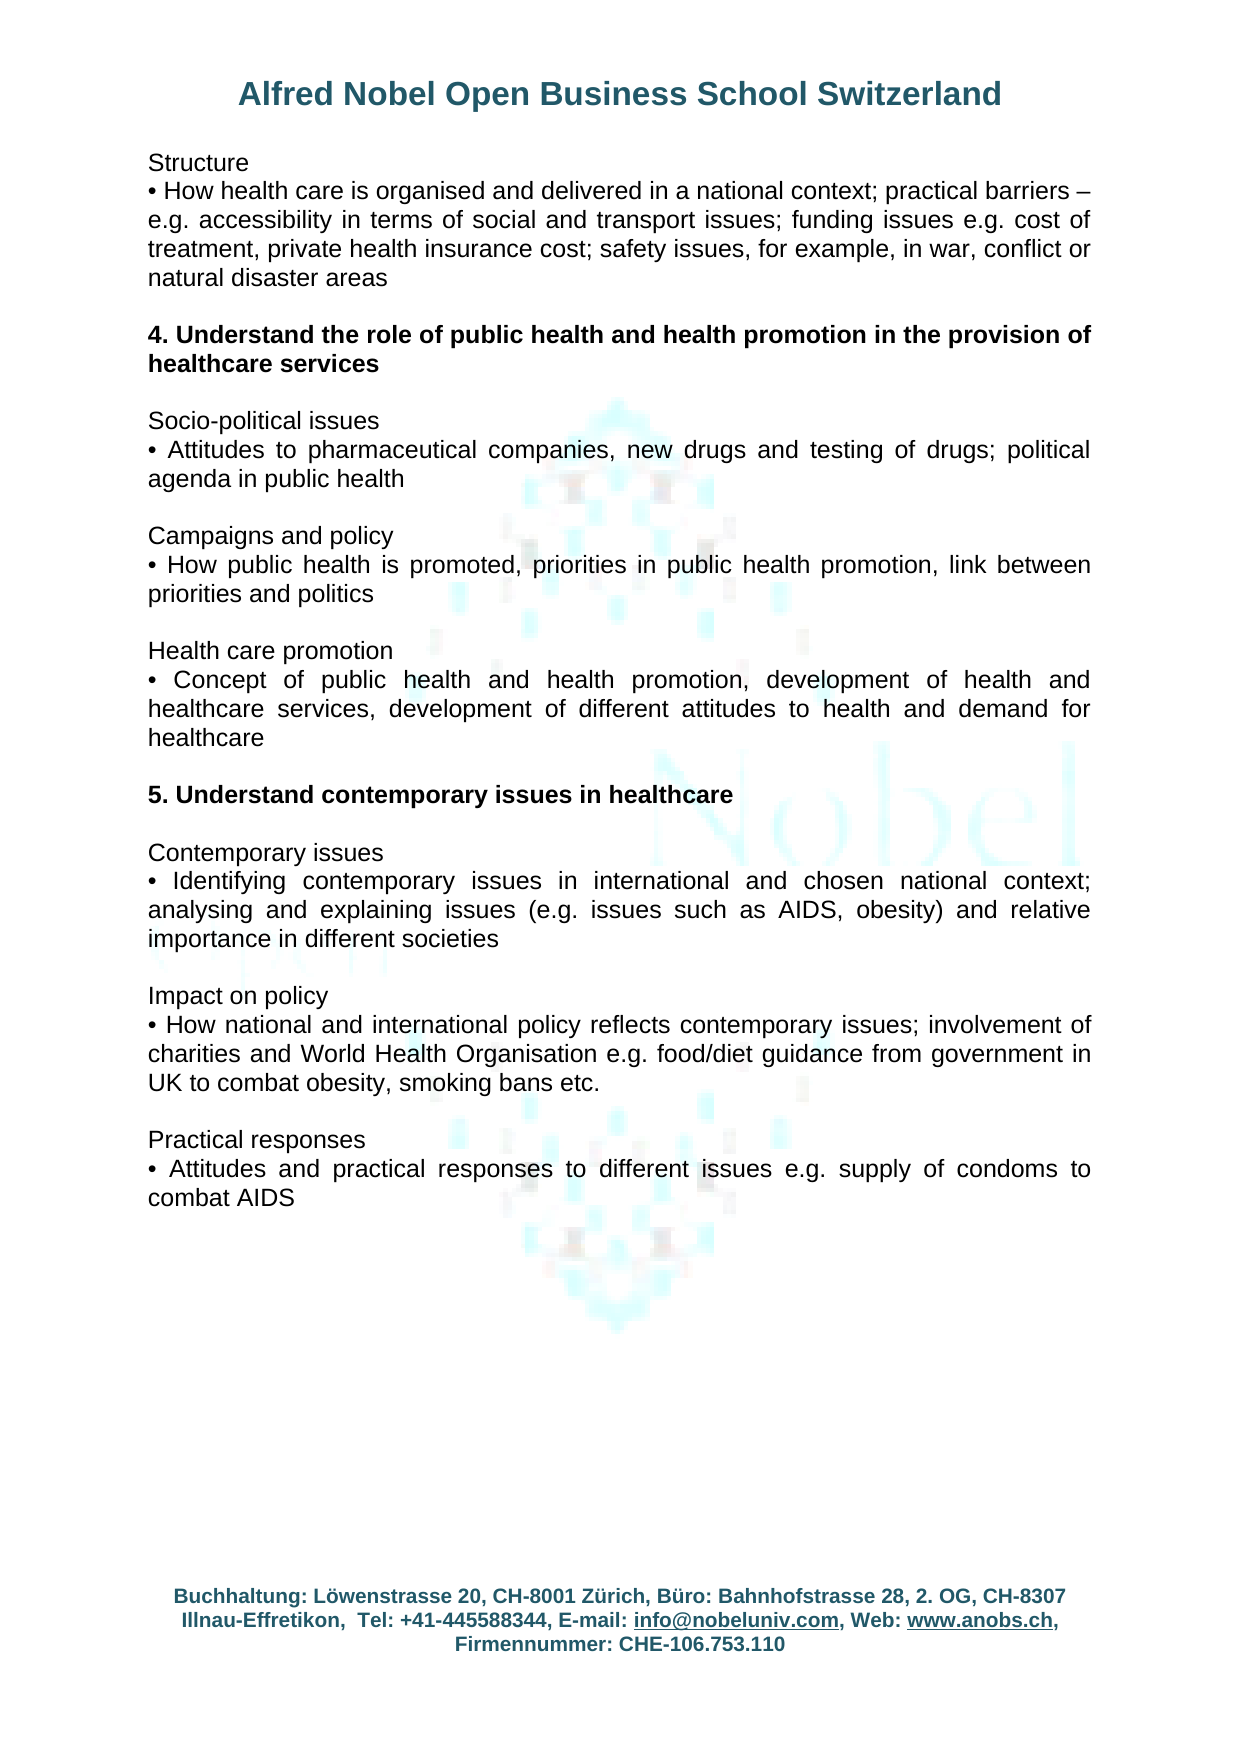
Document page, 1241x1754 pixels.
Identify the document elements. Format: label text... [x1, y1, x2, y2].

text • Concept of public health and health promotion, development of health and healthcare services, development of different attitudes to health and demand for healthcare [148, 665, 1093, 751]
text 5. Understand contemporary issues in healthcare [148, 780, 1093, 809]
text • How health care is organised and delivered in a national context; practical barriers – e.g. accessibility in terms of social and transport issues; funding issues e.g. cost of treatment, private health insurance cost; safety issues, for example, in war, conflict or natural disaster areas [148, 176, 1093, 291]
text • Attitudes to pharmaceutical companies, new drugs and testing of drugs; political agenda in public health [148, 435, 1093, 493]
text Campaigns and policy [148, 521, 1093, 550]
text • How national and international policy reflects contemporary issues; involvement of charities and World Health Organisation e.g. food/diet guidance from government in UK to combat obesity, smoking bans etc. [148, 1010, 1093, 1096]
text • Attitudes and practical responses to different issues e.g. supply of condoms to combat AIDS [148, 1154, 1093, 1211]
text Contemporary issues [148, 838, 1093, 866]
text Practical responses [148, 1125, 1093, 1154]
text Structure [148, 148, 1093, 176]
text • How public health is promoted, priorities in public health promotion, link between priorities and politics [148, 550, 1093, 608]
text Impact on policy [148, 981, 1093, 1010]
text 4. Understand the role of public health and health promotion in the provision of healthcare services [148, 320, 1093, 378]
text • Identifying contemporary issues in international and chosen national context; analysing and explaining issues (e.g. issues such as AIDS, obesity) and relative importance in different societies [148, 866, 1093, 953]
text Socio-political issues [148, 406, 1093, 435]
text Health care promotion [148, 636, 1093, 665]
